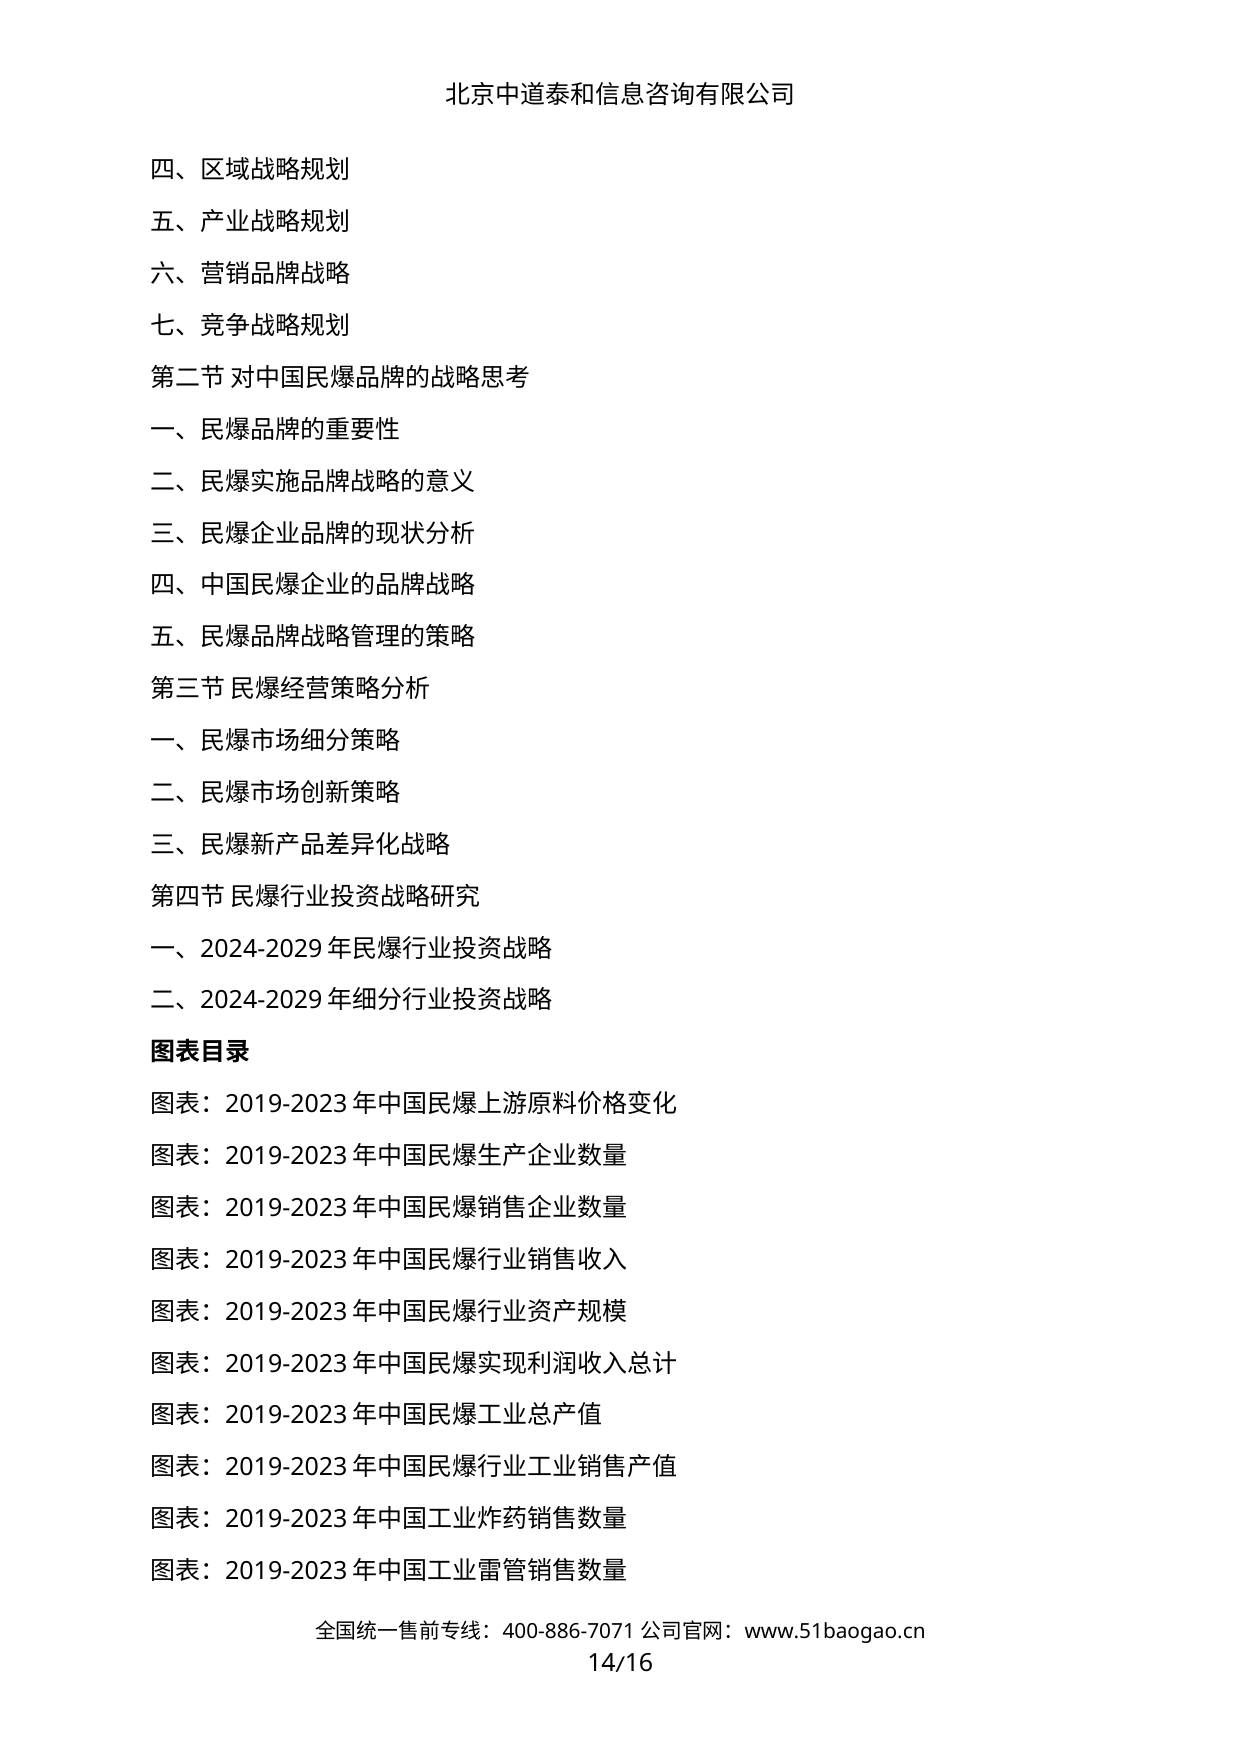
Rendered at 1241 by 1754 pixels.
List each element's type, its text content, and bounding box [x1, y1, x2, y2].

text 图表：2019-2023年中国工业雷管销售数量 [150, 1551, 1090, 1587]
text 三、民爆新产品差异化战略 [150, 824, 1090, 861]
text 第二节 对中国民爆品牌的战略思考 [150, 357, 1090, 394]
text 图表：2019-2023年中国民爆行业销售收入 [150, 1239, 1090, 1276]
text 一、民爆品牌的重要性 [150, 409, 1090, 446]
text 图表：2019-2023年中国民爆生产企业数量 [150, 1136, 1090, 1172]
text 图表：2019-2023年中国民爆销售企业数量 [150, 1187, 1090, 1224]
text 图表目录 [150, 1032, 1090, 1068]
text 四、中国民爆企业的品牌战略 [150, 565, 1090, 601]
text 第三节 民爆经营策略分析 [150, 669, 1090, 705]
text 七、竞争战略规划 [150, 306, 1090, 342]
text 六、营销品牌战略 [150, 254, 1090, 290]
text 一、2024-2029年民爆行业投资战略 [150, 928, 1090, 964]
text 二、2024-2029年细分行业投资战略 [150, 980, 1090, 1016]
text 图表：2019-2023年中国民爆工业总产值 [150, 1395, 1090, 1431]
text 第四节 民爆行业投资战略研究 [150, 876, 1090, 912]
text 图表：2019-2023年中国民爆行业资产规模 [150, 1291, 1090, 1327]
text 五、民爆品牌战略管理的策略 [150, 617, 1090, 653]
text 图表：2019-2023年中国民爆实现利润收入总计 [150, 1343, 1090, 1379]
text 四、区域战略规划 [150, 150, 1090, 186]
text 五、产业战略规划 [150, 202, 1090, 238]
text 图表：2019-2023年中国民爆行业工业销售产值 [150, 1447, 1090, 1483]
text 图表：2019-2023年中国工业炸药销售数量 [150, 1499, 1090, 1535]
text 三、民爆企业品牌的现状分析 [150, 513, 1090, 549]
text 二、民爆市场创新策略 [150, 772, 1090, 809]
text 一、民爆市场细分策略 [150, 721, 1090, 757]
text 二、民爆实施品牌战略的意义 [150, 461, 1090, 497]
text 图表：2019-2023年中国民爆上游原料价格变化 [150, 1084, 1090, 1120]
